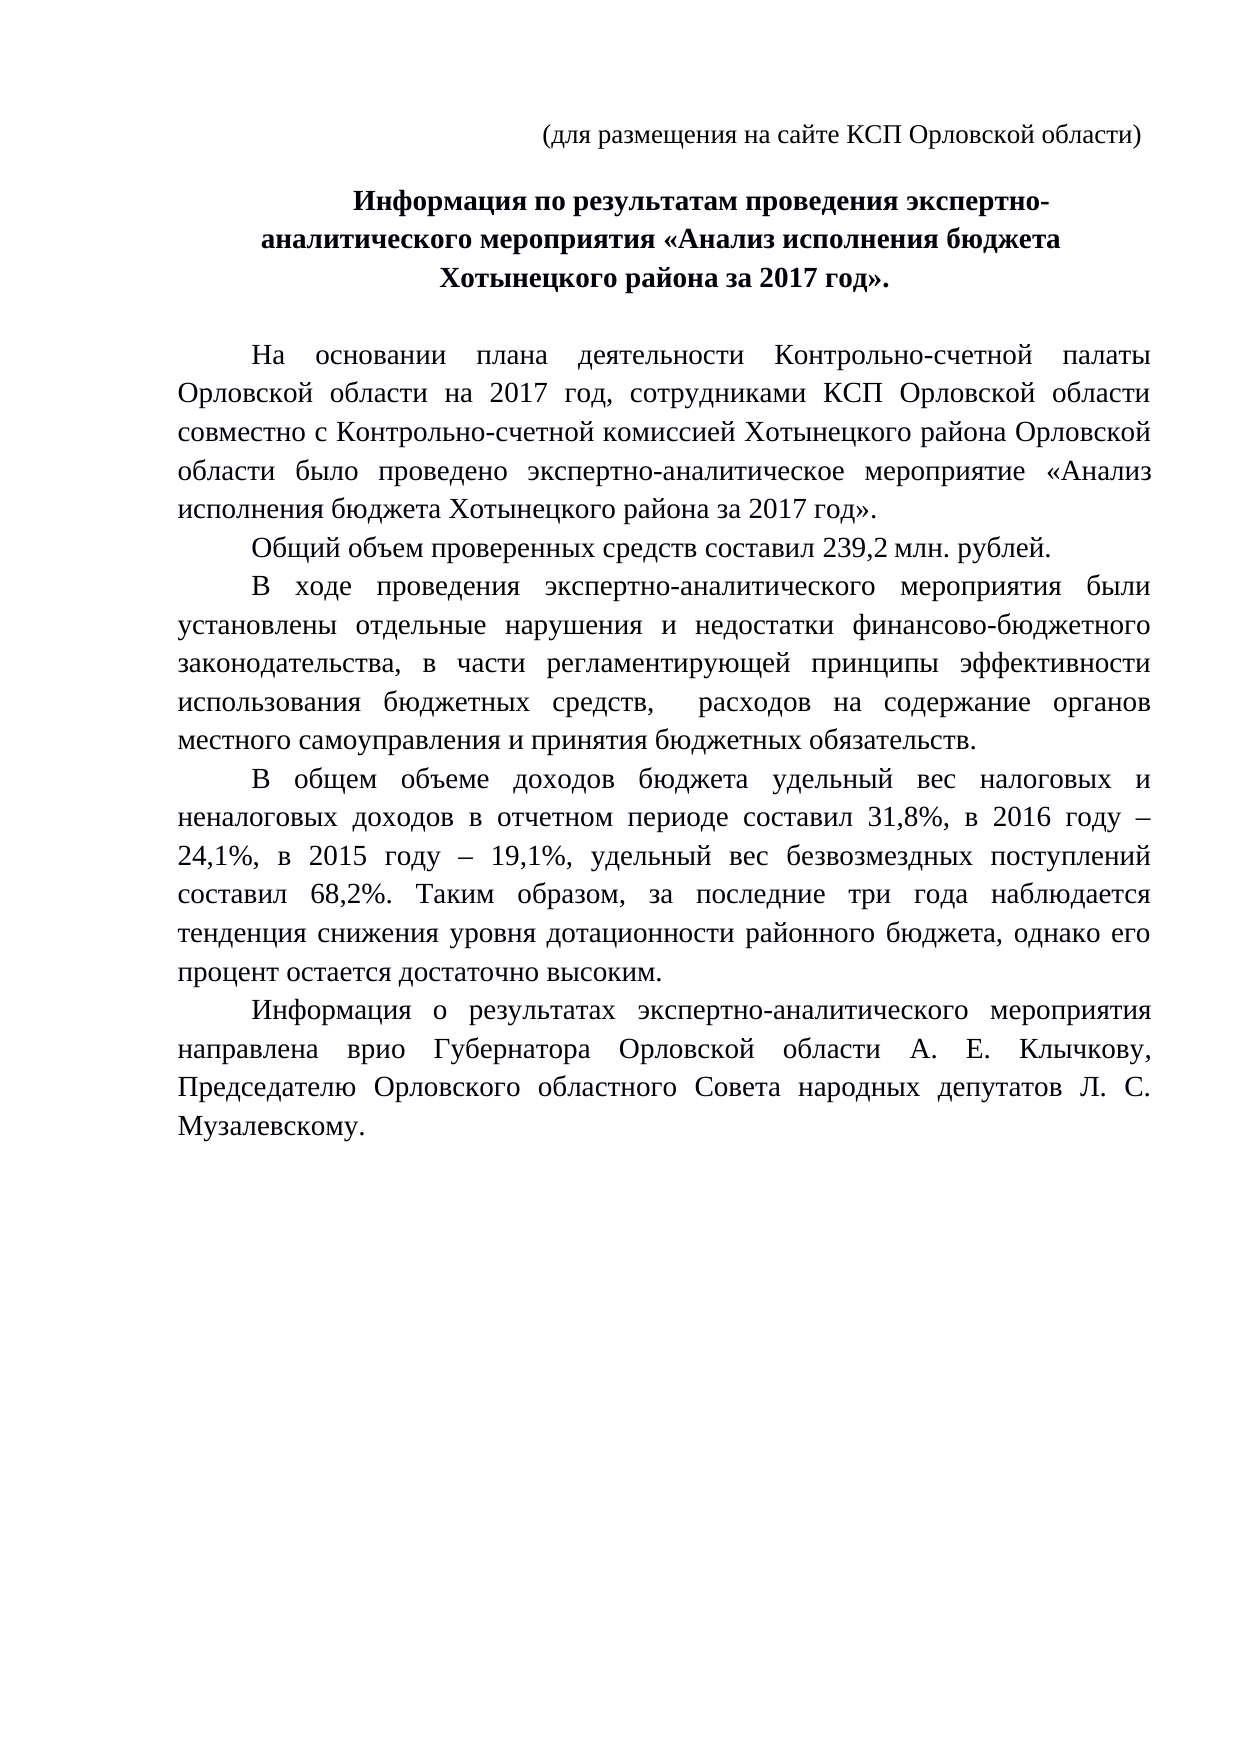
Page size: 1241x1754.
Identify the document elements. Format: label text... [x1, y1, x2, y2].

text На основании плана деятельности Контрольно-счетной палаты Орловской области на 2017 год, сотрудниками КСП Орловской области совместно с Контрольно-счетной комиссией Хотынецкого района Орловской области было проведено экспертно-аналитическое мероприятие «Анализ исполнения бюджета Хотынецкого района за 2017 год». [177, 337, 1152, 525]
text Общий объем проверенных средств составил 239,2 млн. рублей. [177, 530, 1152, 563]
text Информация по результатам проведения экспертно-аналитического мероприятия «Анализ исполнения бюджета Хотынецкого района за 2017 год». [177, 183, 1152, 293]
text (для размещения на сайте КСП Орловской области) [177, 118, 1152, 149]
text В общем объеме доходов бюджета удельный вес налоговых и неналоговых доходов в отчетном периоде составил 31,8%, в 2016 году – 24,1%, в 2015 году – 19,1%, удельный вес безвозмездных поступлений составил 68,2%. Таким образом, за последние три года наблюдается тенденция снижения уровня дотационности районного бюджета, однако его процент остается достаточно высоким. [177, 761, 1152, 987]
text Информация о результатах экспертно-аналитического мероприятия направлена врио Губернатора Орловской области А. Е. Клычкову, Председателю Орловского областного Совета народных депутатов Л. С. Музалевскому. [177, 992, 1152, 1141]
text В ходе проведения экспертно-аналитического мероприятия были установлены отдельные нарушения и недостатки финансово-бюджетного законодательства, в части регламентирующей принципы эффективности использования бюджетных средств, расходов на содержание органов местного самоуправления и принятия бюджетных обязательств. [177, 568, 1152, 756]
